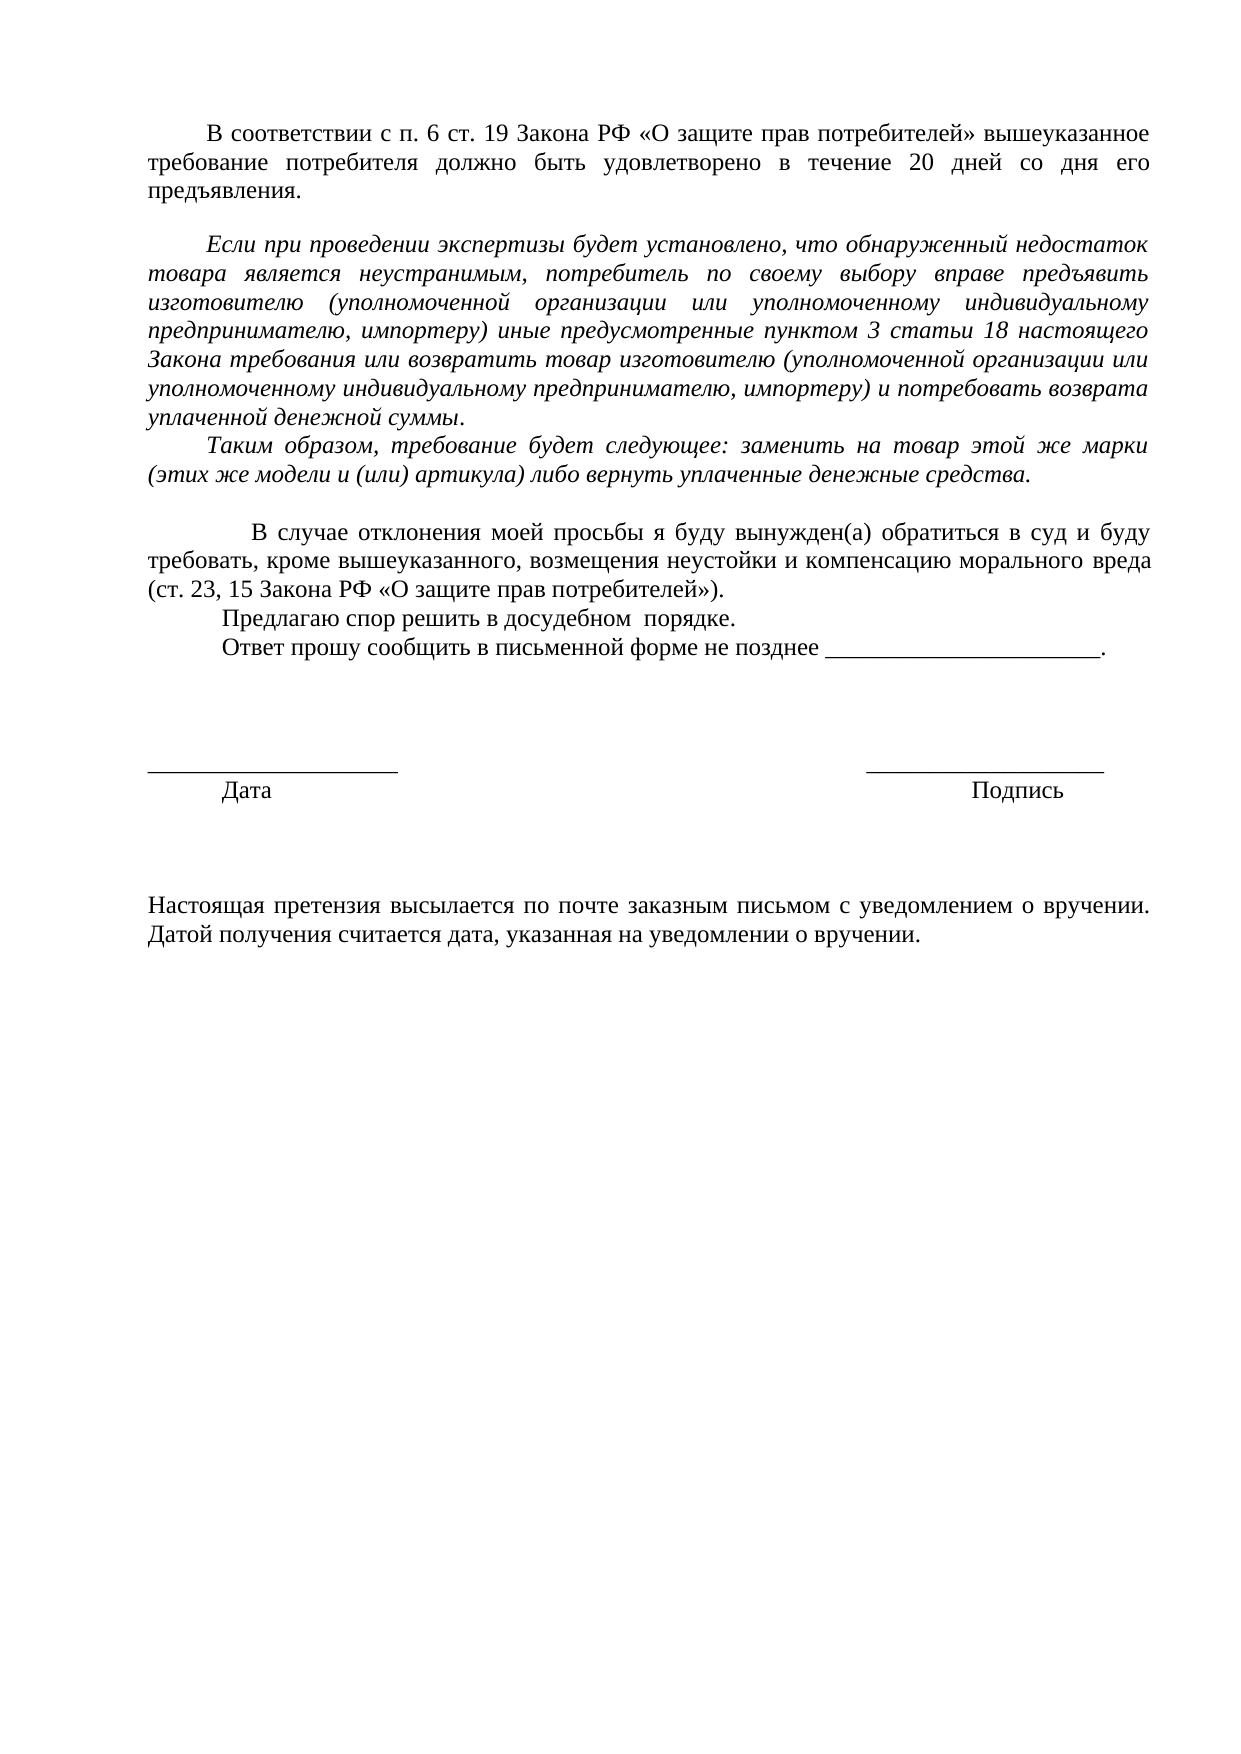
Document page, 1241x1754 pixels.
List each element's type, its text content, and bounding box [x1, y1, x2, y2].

text Настоящая претензия высылается по почте заказным письмом с уведомлением о вручении. Датой получения считается дата, указанная на уведомлении о вручении. [148, 891, 1152, 948]
text В соответствии с п. 6 ст. 19 Закона РФ «О защите прав потребителей» вышеуказанное требование потребителя должно быть удовлетворено в течение 20 дней со дня его предъявления. [148, 118, 1152, 204]
text Предлагаю спор решить в досудебном порядке. [148, 603, 1152, 632]
text В случае отклонения моей просьбы я буду вынужден(а) обратиться в суд и буду требовать, кроме вышеуказанного, возмещения неустойки и компенсацию морального вреда (ст. 23, 15 Закона РФ «О защите прав потребителей»). [148, 517, 1152, 603]
text Таким образом, требование будет следующее: заменить на товар этой же марки (этих же модели и (или) артикула) либо вернуть уплаченные денежные средства. [148, 431, 1152, 488]
text Если при проведении экспертизы будет установлено, что обнаруженный недостаток товара является неустранимым, потребитель по своему выбору вправе предъявить изготовителю (уполномоченной организации или уполномоченному индивидуальному предпринимателю, импортеру) иные предусмотренные пунктом 3 статьи 18 настоящего Закона требования или возвратить товар изготовителю (уполномоченной организации или уполномоченному индивидуальному предпринимателю, импортеру) и потребовать возврата уплаченной денежной суммы. [148, 229, 1152, 431]
text ____________________ ___________________ [148, 747, 1152, 776]
text Ответ прошу сообщить в письменной форме не позднее ______________________. [148, 632, 1152, 661]
text Дата Подпись [148, 776, 1152, 804]
